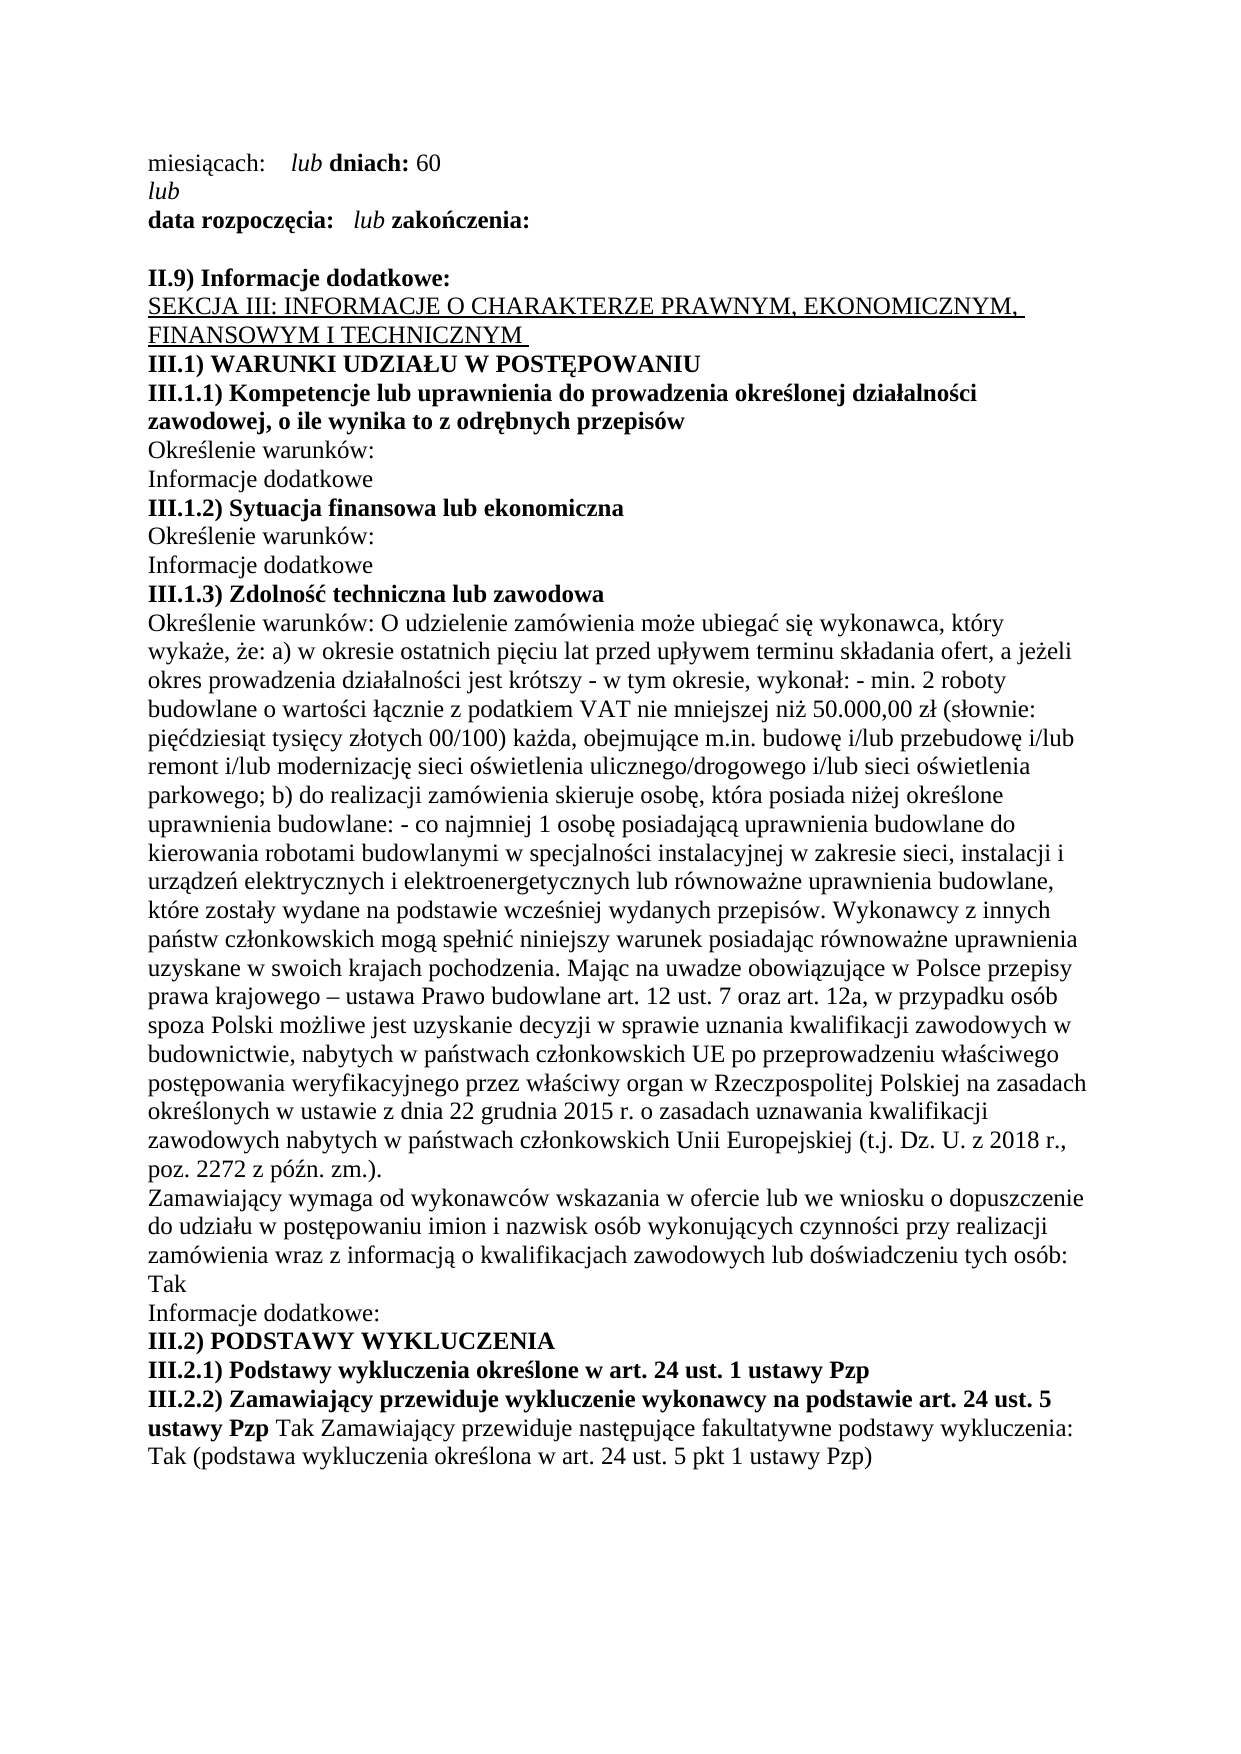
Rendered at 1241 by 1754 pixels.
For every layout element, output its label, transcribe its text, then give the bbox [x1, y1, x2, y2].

text SEKCJA III: INFORMACJE O CHARAKTERZE PRAWNYM, EKONOMICZNYM, FINANSOWYM I TECHNICZNYM [148, 291, 1093, 349]
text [148, 148, 1093, 291]
text III.1.1) Kompetencje lub uprawnienia do prowadzenia określonej działalności zawodowej, o ile wynika to z odrębnych przepisów Określenie warunków: Informacje dodatkowe III.1.2) Sytuacja finansowa lub ekonomiczna Określenie warunków: Informacje dodatkowe III.1.3) Zdolność techniczna lub zawodowa Określenie warunków: O udzielenie zamówienia może ubiegać się wykonawca, który wykaże, że: a) w okresie ostatnich pięciu lat przed upływem terminu składania ofert, a jeżeli okres prowadzenia działalności jest krótszy - w tym okresie, wykonał: - min. 2 roboty budowlane o wartości łącznie z podatkiem VAT nie mniejszej niż 50.000,00 zł (słownie: pięćdziesiąt tysięcy złotych 00/100) każda, obejmujące m.in. budowę i/lub przebudowę i/lub remont i/lub modernizację sieci oświetlenia ulicznego/drogowego i/lub sieci oświetlenia parkowego; b) do realizacji zamówienia skieruje osobę, która posiada niżej określone uprawnienia budowlane: - co najmniej 1 osobę posiadającą uprawnienia budowlane do kierowania robotami budowlanymi w specjalności instalacyjnej w zakresie sieci, instalacji i urządzeń elektrycznych i elektroenergetycznych lub równoważne uprawnienia budowlane, które zostały wydane na podstawie wcześniej wydanych przepisów. Wykonawcy z innych państw członkowskich mogą spełnić niniejszy warunek posiadając równoważne uprawnienia uzyskane w swoich krajach pochodzenia. Mając na uwadze obowiązujące w Polsce przepisy prawa krajowego – ustawa Prawo budowlane art. 12 ust. 7 oraz art. 12a, w przypadku osób spoza Polski możliwe jest uzyskanie decyzji w sprawie uznania kwalifikacji zawodowych w budownictwie, nabytych w państwach członkowskich UE po przeprowadzeniu właściwego postępowania weryfikacyjnego przez właściwy organ w Rzeczpospolitej Polskiej na zasadach określonych w ustawie z dnia 22 grudnia 2015 r. o zasadach uznawania kwalifikacji zawodowych nabytych w państwach członkowskich Unii Europejskiej (t.j. Dz. U. z 2018 r., poz. 2272 z późn. zm.). Zamawiający wymaga od wykonawców wskazania w ofercie lub we wniosku o dopuszczenie do udziału w postępowaniu imion i nazwisk osób wykonujących czynności przy realizacji zamówienia wraz z informacją o kwalifikacjach zawodowych lub doświadczeniu tych osób: Tak Informacje dodatkowe: [148, 378, 1093, 1326]
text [148, 1355, 1093, 1585]
text III.1) WARUNKI UDZIAŁU W POSTĘPOWANIU [148, 349, 1093, 378]
text III.2) PODSTAWY WYKLUCZENIA [148, 1326, 1093, 1355]
